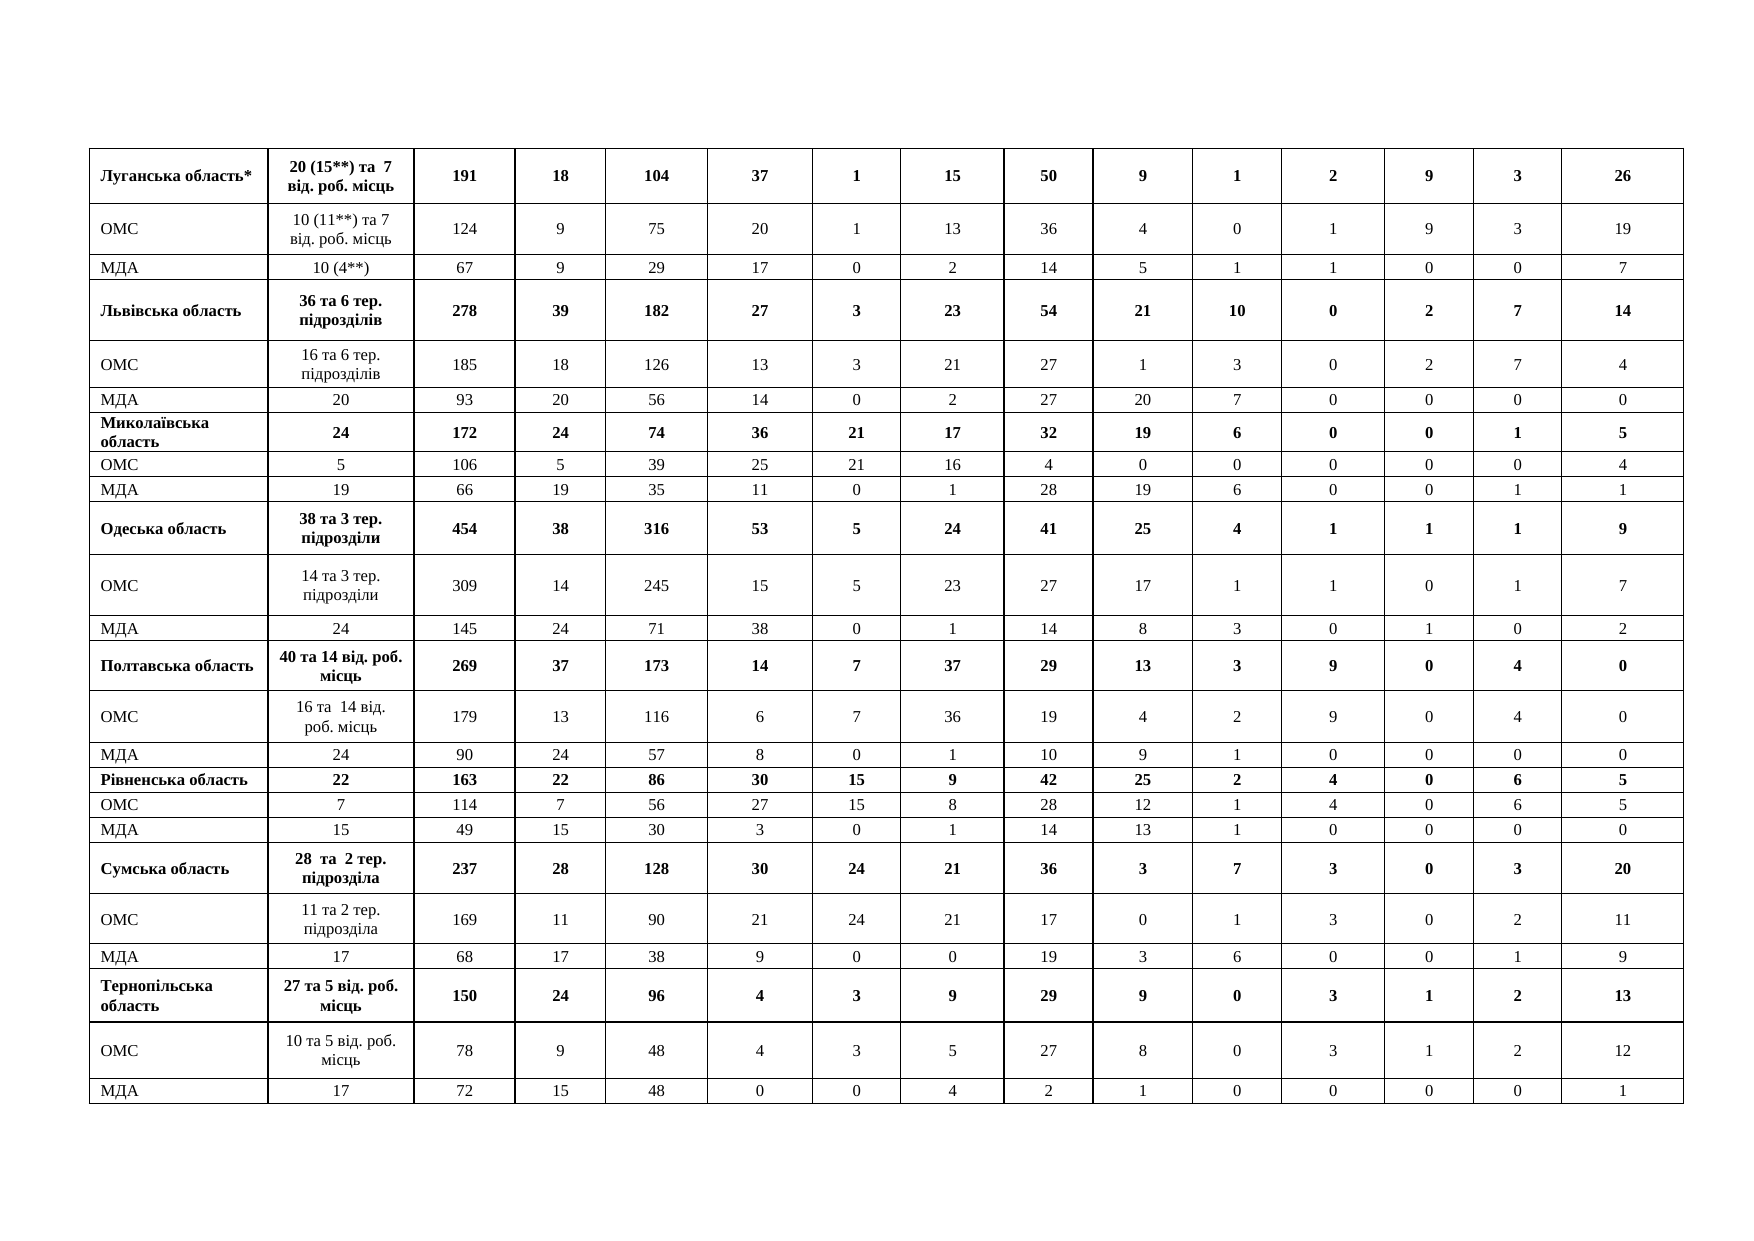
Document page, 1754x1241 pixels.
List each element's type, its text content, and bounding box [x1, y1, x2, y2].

table_cell 0 [1474, 743, 1561, 767]
table_cell 21 [901, 843, 1003, 893]
table_cell 6 [1193, 413, 1281, 451]
table_cell 1 [1094, 341, 1192, 387]
table_cell 29 [1005, 641, 1092, 690]
table_cell 53 [708, 502, 812, 554]
table_cell 2 [1005, 1079, 1092, 1103]
table_cell 3 [813, 969, 900, 1021]
table_cell 179 [415, 691, 514, 742]
table_cell 14 [708, 388, 812, 412]
table_cell 3 [1094, 843, 1192, 893]
table_cell 14 та 3 тер. підрозділи [269, 555, 413, 615]
table_cell 96 [606, 969, 707, 1021]
table_cell 24 [516, 969, 605, 1021]
table_cell 25 [708, 452, 812, 476]
table_cell 38 [516, 502, 605, 554]
table_cell 7 [1474, 280, 1561, 340]
table_cell 3 [1474, 204, 1561, 254]
table_cell 10 та 5 від. роб. місць [269, 1023, 413, 1078]
table_cell 106 [415, 452, 514, 476]
table_cell 11 [708, 477, 812, 501]
table_cell 21 [901, 894, 1003, 943]
table_cell 18 [516, 149, 605, 202]
table_cell 24 [269, 616, 413, 640]
table_cell 13 [901, 204, 1003, 254]
table_cell 24 [269, 743, 413, 767]
table_cell 36 [1005, 204, 1092, 254]
table_cell 4 [1562, 341, 1683, 387]
table_cell 14 [708, 641, 812, 690]
table_cell 0 [813, 616, 900, 640]
table_cell 8 [1094, 616, 1192, 640]
table_cell 9 [516, 1023, 605, 1078]
table_cell 1 [1474, 555, 1561, 615]
table_cell 2 [1282, 149, 1384, 202]
table_cell 1 [1282, 255, 1384, 279]
table_cell 24 [813, 843, 900, 893]
table_cell 4 [1094, 691, 1192, 742]
table_cell 9 [1094, 149, 1192, 202]
table_cell 6 [1193, 944, 1281, 968]
table_cell 0 [1385, 691, 1473, 742]
table_cell 5 [269, 452, 413, 476]
table_cell 17 [708, 255, 812, 279]
table_cell 9 [901, 969, 1003, 1021]
table_cell 14 [1562, 280, 1683, 340]
table_cell 1 [901, 743, 1003, 767]
table_cell 21 [901, 341, 1003, 387]
table_cell 0 [1282, 818, 1384, 842]
table_cell 17 [1094, 555, 1192, 615]
table_cell 3 [1474, 843, 1561, 893]
table_cell 1 [1193, 894, 1281, 943]
table_cell 1 [901, 477, 1003, 501]
table_cell 39 [516, 280, 605, 340]
table_cell 0 [1193, 1079, 1281, 1103]
table_cell 145 [415, 616, 514, 640]
table_cell 173 [606, 641, 707, 690]
table_cell 22 [516, 768, 605, 792]
table_cell 78 [415, 1023, 514, 1078]
table_cell 37 [516, 641, 605, 690]
table_cell 75 [606, 204, 707, 254]
table_cell 0 [1193, 1023, 1281, 1078]
table_cell 0 [1282, 743, 1384, 767]
table_cell 5 [901, 1023, 1003, 1078]
table_cell 20 (15**) та 7 від. роб. місць [269, 149, 413, 202]
table_cell 24 [516, 616, 605, 640]
table_cell 1 [1385, 502, 1473, 554]
table_cell 37 [901, 641, 1003, 690]
table_cell 0 [1562, 641, 1683, 690]
table_cell 4 [1193, 502, 1281, 554]
table_cell 30 [708, 843, 812, 893]
table_cell 11 [1562, 894, 1683, 943]
table_cell 7 [1562, 255, 1683, 279]
table_cell 0 [813, 743, 900, 767]
table_cell 1 [1193, 555, 1281, 615]
table_cell 0 [1474, 255, 1561, 279]
table_cell 36 [901, 691, 1003, 742]
table_cell 16 та 14 від. роб. місць [269, 691, 413, 742]
table_cell 185 [415, 341, 514, 387]
table_cell ОМС [90, 894, 267, 943]
table_cell 4 [1282, 768, 1384, 792]
table_cell 15 [516, 818, 605, 842]
table_cell 8 [1094, 1023, 1192, 1078]
table_cell 3 [1282, 894, 1384, 943]
table_cell 0 [1094, 452, 1192, 476]
table_cell 104 [606, 149, 707, 202]
table_cell 9 [1094, 969, 1192, 1021]
table_cell 1 [1193, 149, 1281, 202]
table_cell 1 [813, 204, 900, 254]
table_cell 21 [813, 452, 900, 476]
table_cell 49 [415, 818, 514, 842]
table_cell Луганська область* [90, 149, 267, 202]
table_cell 17 [269, 944, 413, 968]
table_cell 0 [1474, 818, 1561, 842]
table_cell 1 [813, 149, 900, 202]
table_cell 0 [1474, 452, 1561, 476]
table_cell 2 [901, 255, 1003, 279]
table_cell 39 [606, 452, 707, 476]
table_cell 0 [1282, 280, 1384, 340]
table_cell 1 [1193, 743, 1281, 767]
table_cell 38 та 3 тер. підрозділи [269, 502, 413, 554]
table_cell 3 [708, 818, 812, 842]
table_cell 6 [1474, 768, 1561, 792]
table_cell 3 [813, 341, 900, 387]
table_cell 0 [1094, 894, 1192, 943]
table_cell 3 [1282, 969, 1384, 1021]
table_cell 12 [1562, 1023, 1683, 1078]
table_cell ОМС [90, 204, 267, 254]
table_cell 309 [415, 555, 514, 615]
table_cell 5 [1562, 768, 1683, 792]
table_cell 9 [1094, 743, 1192, 767]
table_cell 2 [1385, 280, 1473, 340]
table_cell 24 [813, 894, 900, 943]
table_cell 10 (4**) [269, 255, 413, 279]
table_cell 2 [1474, 969, 1561, 1021]
table_cell 0 [813, 477, 900, 501]
table_cell 23 [901, 555, 1003, 615]
table_cell 5 [813, 502, 900, 554]
table_cell 0 [1385, 743, 1473, 767]
table_cell 4 [1005, 452, 1092, 476]
table_cell 150 [415, 969, 514, 1021]
table_cell 1 [1474, 944, 1561, 968]
table_cell 15 [708, 555, 812, 615]
table_cell 27 [1005, 555, 1092, 615]
table_cell 237 [415, 843, 514, 893]
table_cell 22 [269, 768, 413, 792]
table_cell 30 [606, 818, 707, 842]
table_cell 20 [269, 388, 413, 412]
table_cell 0 [1385, 843, 1473, 893]
table_cell 4 [708, 969, 812, 1021]
table_cell 3 [1282, 1023, 1384, 1078]
table_cell 72 [415, 1079, 514, 1103]
table_cell 38 [606, 944, 707, 968]
table_cell 191 [415, 149, 514, 202]
table_cell 4 [1282, 793, 1384, 817]
table_cell 29 [1005, 969, 1092, 1021]
table_cell МДА [90, 255, 267, 279]
table_cell 1 [1193, 818, 1281, 842]
table_cell 21 [1094, 280, 1192, 340]
table_cell МДА [90, 388, 267, 412]
table_cell 2 [1474, 1023, 1561, 1078]
table_cell 36 та 6 тер. підрозділів [269, 280, 413, 340]
table_cell 116 [606, 691, 707, 742]
table_cell 28 [1005, 477, 1092, 501]
table_cell 3 [813, 1023, 900, 1078]
table_cell Миколаївська область [90, 413, 267, 451]
table_cell 27 та 5 від. роб. місць [269, 969, 413, 1021]
table_cell 35 [606, 477, 707, 501]
table_cell 19 [1005, 944, 1092, 968]
table_cell 17 [269, 1079, 413, 1103]
table_cell 4 [1474, 641, 1561, 690]
table_cell 316 [606, 502, 707, 554]
table_cell 24 [269, 413, 413, 451]
table_cell Полтавська область [90, 641, 267, 690]
table_cell 10 [1005, 743, 1092, 767]
table_cell ОМС [90, 1023, 267, 1078]
table_cell 2 [1562, 616, 1683, 640]
table_cell 3 [1193, 341, 1281, 387]
table_cell 0 [1474, 1079, 1561, 1103]
table_cell 5 [1562, 793, 1683, 817]
table_cell 27 [1005, 388, 1092, 412]
table_cell 4 [901, 1079, 1003, 1103]
table_cell 3 [813, 280, 900, 340]
table_cell МДА [90, 616, 267, 640]
table_cell 12 [1094, 793, 1192, 817]
table_cell 9 [1385, 149, 1473, 202]
table_cell Сумська область [90, 843, 267, 893]
table_cell 8 [708, 743, 812, 767]
table_cell 5 [1562, 413, 1683, 451]
table_cell 0 [1562, 691, 1683, 742]
table_cell 74 [606, 413, 707, 451]
table_cell 2 [1193, 768, 1281, 792]
table_cell 1 [1385, 1023, 1473, 1078]
table_cell 6 [708, 691, 812, 742]
table_cell 0 [1385, 944, 1473, 968]
table_cell 11 та 2 тер. підрозділа [269, 894, 413, 943]
table_cell 1 [1474, 477, 1561, 501]
table_cell МДА [90, 1079, 267, 1103]
table_cell 10 [1193, 280, 1281, 340]
table_cell 114 [415, 793, 514, 817]
table_cell 0 [813, 388, 900, 412]
table_cell 0 [813, 944, 900, 968]
table_cell 93 [415, 388, 514, 412]
table_cell 9 [1385, 204, 1473, 254]
table_cell 0 [1385, 793, 1473, 817]
table_cell 19 [1094, 477, 1192, 501]
table_cell 7 [813, 691, 900, 742]
table_cell 13 [708, 341, 812, 387]
table_cell 67 [415, 255, 514, 279]
table_cell ОМС [90, 691, 267, 742]
table_cell 48 [606, 1079, 707, 1103]
table_cell 66 [415, 477, 514, 501]
table_cell 7 [1193, 388, 1281, 412]
table_cell 1 [1193, 793, 1281, 817]
table_cell 124 [415, 204, 514, 254]
table_cell 36 [708, 413, 812, 451]
table_cell 3 [1474, 149, 1561, 202]
table_cell 56 [606, 793, 707, 817]
table_cell 10 (11**) та 7 від. роб. місць [269, 204, 413, 254]
table_cell 454 [415, 502, 514, 554]
table_cell 1 [1474, 502, 1561, 554]
table_cell 278 [415, 280, 514, 340]
table_cell 2 [901, 388, 1003, 412]
table_cell 32 [1005, 413, 1092, 451]
table_cell 5 [813, 555, 900, 615]
table_cell 269 [415, 641, 514, 690]
table_cell 48 [606, 1023, 707, 1078]
table_cell 9 [1282, 691, 1384, 742]
table_cell 57 [606, 743, 707, 767]
table_cell 0 [1282, 388, 1384, 412]
table_cell 0 [1474, 388, 1561, 412]
table_cell 3 [1282, 843, 1384, 893]
table_cell 17 [516, 944, 605, 968]
table_cell МДА [90, 477, 267, 501]
table_cell 16 [901, 452, 1003, 476]
table_cell 7 [516, 793, 605, 817]
table_cell 3 [1193, 616, 1281, 640]
table_cell 0 [1282, 944, 1384, 968]
table_cell 7 [269, 793, 413, 817]
table_cell 1 [1385, 969, 1473, 1021]
table_cell 9 [1282, 641, 1384, 690]
table_cell 27 [708, 280, 812, 340]
table_cell 0 [1562, 818, 1683, 842]
table_cell 1 [1193, 255, 1281, 279]
table_cell 0 [1385, 255, 1473, 279]
table_cell 25 [1094, 502, 1192, 554]
table_cell 13 [516, 691, 605, 742]
table_cell 3 [1193, 641, 1281, 690]
table_cell 54 [1005, 280, 1092, 340]
table_cell 25 [1094, 768, 1192, 792]
table_cell 1 [1094, 1079, 1192, 1103]
table_cell 19 [269, 477, 413, 501]
table_cell 0 [1385, 388, 1473, 412]
table_cell 37 [708, 149, 812, 202]
table_cell ОМС [90, 555, 267, 615]
table_cell 0 [1385, 768, 1473, 792]
table_cell 4 [1094, 204, 1192, 254]
table_cell 20 [1562, 843, 1683, 893]
table_cell 68 [415, 944, 514, 968]
table_cell 0 [1282, 452, 1384, 476]
table_cell 86 [606, 768, 707, 792]
table_cell 8 [901, 793, 1003, 817]
table_cell 9 [516, 204, 605, 254]
table_cell 18 [516, 341, 605, 387]
table_cell 17 [1005, 894, 1092, 943]
table_cell 71 [606, 616, 707, 640]
table_cell 0 [1282, 477, 1384, 501]
table_cell 19 [1094, 413, 1192, 451]
table_cell 4 [1474, 691, 1561, 742]
table_cell 4 [708, 1023, 812, 1078]
table_cell 245 [606, 555, 707, 615]
table_cell 0 [1385, 641, 1473, 690]
table_cell 0 [813, 1079, 900, 1103]
table_cell 13 [1562, 969, 1683, 1021]
table_cell 182 [606, 280, 707, 340]
table_cell 24 [516, 743, 605, 767]
table_cell 14 [1005, 616, 1092, 640]
table_cell 21 [708, 894, 812, 943]
table_cell 0 [813, 818, 900, 842]
table_cell 172 [415, 413, 514, 451]
table_cell 0 [1562, 743, 1683, 767]
table_cell ОМС [90, 341, 267, 387]
table_cell 7 [1474, 341, 1561, 387]
table_cell 6 [1474, 793, 1561, 817]
table_cell Тернопільська область [90, 969, 267, 1021]
table_cell 0 [1282, 1079, 1384, 1103]
table_cell 23 [901, 280, 1003, 340]
table_cell 28 [1005, 793, 1092, 817]
table_cell 17 [901, 413, 1003, 451]
table_cell 90 [415, 743, 514, 767]
table_cell 9 [708, 944, 812, 968]
table_cell 0 [1562, 388, 1683, 412]
table_cell 0 [1385, 477, 1473, 501]
table_cell 56 [606, 388, 707, 412]
table_cell 5 [516, 452, 605, 476]
table_cell 9 [516, 255, 605, 279]
table_cell ОМС [90, 793, 267, 817]
table_cell 3 [1094, 944, 1192, 968]
table_cell 163 [415, 768, 514, 792]
table_cell 1 [1282, 555, 1384, 615]
table_cell 42 [1005, 768, 1092, 792]
table_cell 14 [1005, 818, 1092, 842]
table_cell 6 [1193, 477, 1281, 501]
table_cell 19 [1005, 691, 1092, 742]
table_cell 36 [1005, 843, 1092, 893]
table_cell 0 [1282, 616, 1384, 640]
table_cell 24 [901, 502, 1003, 554]
table_cell 7 [1193, 843, 1281, 893]
table_cell 15 [901, 149, 1003, 202]
table_cell 90 [606, 894, 707, 943]
table_cell 1 [901, 818, 1003, 842]
table_cell 0 [708, 1079, 812, 1103]
table_cell 15 [516, 1079, 605, 1103]
table_cell 1 [901, 616, 1003, 640]
table_cell 0 [1385, 894, 1473, 943]
table_cell 24 [516, 413, 605, 451]
table_cell 13 [1094, 641, 1192, 690]
table_cell 30 [708, 768, 812, 792]
table_cell 0 [813, 255, 900, 279]
table_cell 5 [1094, 255, 1192, 279]
table_cell 14 [1005, 255, 1092, 279]
table_cell 2 [1385, 341, 1473, 387]
table_cell 2 [1193, 691, 1281, 742]
table_cell 27 [1005, 341, 1092, 387]
table_cell 28 та 2 тер. підрозділа [269, 843, 413, 893]
table_cell 1 [1385, 616, 1473, 640]
table_cell 27 [1005, 1023, 1092, 1078]
table_cell 0 [1385, 818, 1473, 842]
table_cell 16 та 6 тер. підрозділів [269, 341, 413, 387]
table_cell 7 [813, 641, 900, 690]
table_cell 1 [1562, 477, 1683, 501]
table_cell Львівська область [90, 280, 267, 340]
table_cell 0 [1385, 1079, 1473, 1103]
table_cell 26 [1562, 149, 1683, 202]
table_cell 28 [516, 843, 605, 893]
table_cell 40 та 14 від. роб. місць [269, 641, 413, 690]
table_cell 9 [901, 768, 1003, 792]
table_cell 1 [1474, 413, 1561, 451]
table_cell 0 [1385, 413, 1473, 451]
table_cell МДА [90, 818, 267, 842]
table_cell 50 [1005, 149, 1092, 202]
table_cell 15 [813, 768, 900, 792]
table_cell 0 [1193, 969, 1281, 1021]
table_cell 27 [708, 793, 812, 817]
table_cell 1 [1562, 1079, 1683, 1103]
table_cell 1 [1282, 502, 1384, 554]
table_cell 9 [1562, 502, 1683, 554]
table_cell 0 [1193, 204, 1281, 254]
table_cell МДА [90, 743, 267, 767]
table_cell 0 [1474, 616, 1561, 640]
table_cell 20 [708, 204, 812, 254]
table_cell 128 [606, 843, 707, 893]
table_cell МДА [90, 944, 267, 968]
table_cell Одеська область [90, 502, 267, 554]
table_cell 0 [1193, 452, 1281, 476]
table_cell 21 [813, 413, 900, 451]
table_cell 29 [606, 255, 707, 279]
table_cell ОМС [90, 452, 267, 476]
table_cell 41 [1005, 502, 1092, 554]
table_cell 0 [901, 944, 1003, 968]
table_cell 7 [1562, 555, 1683, 615]
table_cell 0 [1282, 413, 1384, 451]
table_cell 1 [1282, 204, 1384, 254]
table_cell 20 [516, 388, 605, 412]
table_cell 4 [1562, 452, 1683, 476]
table_cell 0 [1385, 452, 1473, 476]
table_cell 2 [1474, 894, 1561, 943]
table_cell 0 [1282, 341, 1384, 387]
table_cell 20 [1094, 388, 1192, 412]
table_cell 169 [415, 894, 514, 943]
table_cell 15 [813, 793, 900, 817]
table_cell 38 [708, 616, 812, 640]
table_cell 11 [516, 894, 605, 943]
table_cell 19 [516, 477, 605, 501]
table_cell 9 [1562, 944, 1683, 968]
table_cell 15 [269, 818, 413, 842]
table_cell 13 [1094, 818, 1192, 842]
table_cell 14 [516, 555, 605, 615]
table_cell 0 [1385, 555, 1473, 615]
table_cell 126 [606, 341, 707, 387]
table_cell Рівненська область [90, 768, 267, 792]
table_cell 19 [1562, 204, 1683, 254]
